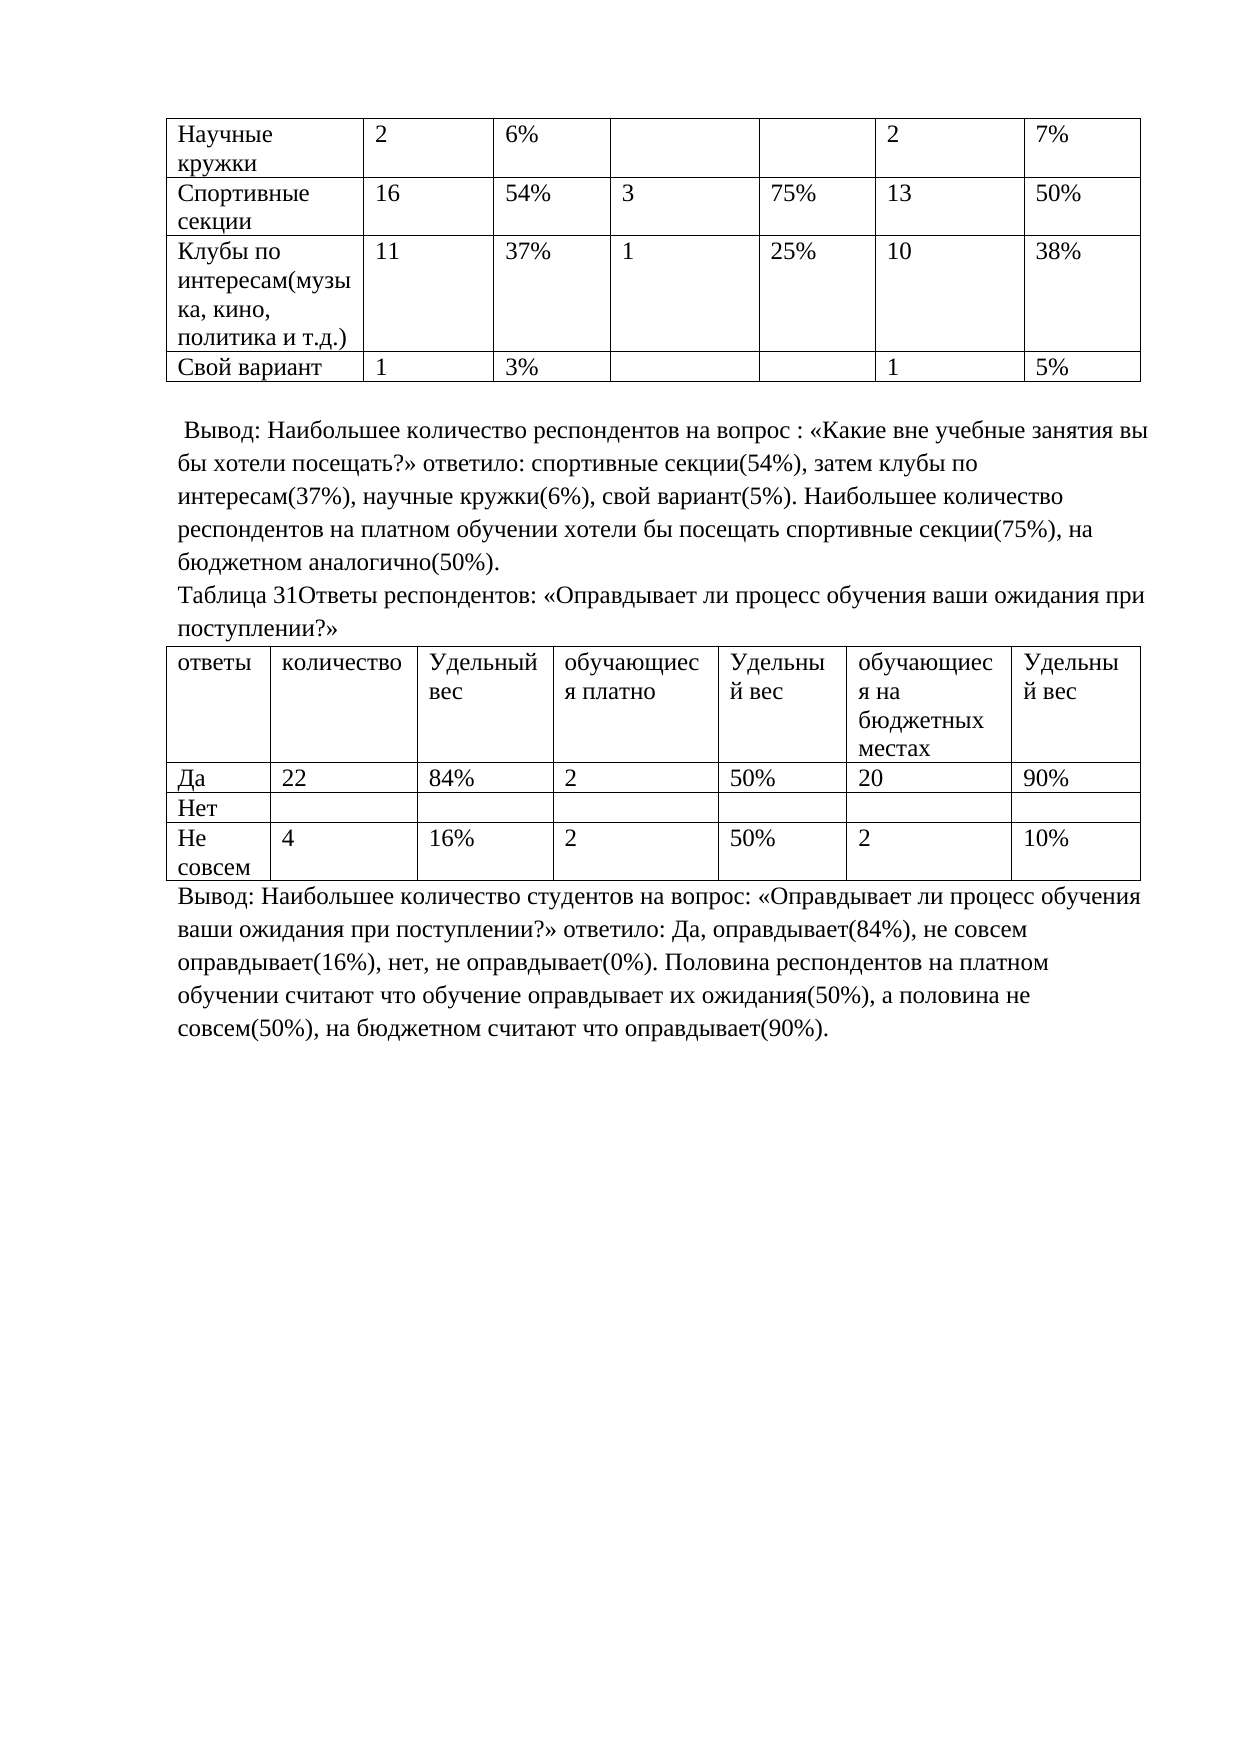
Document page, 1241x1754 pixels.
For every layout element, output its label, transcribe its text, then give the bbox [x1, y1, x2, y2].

table_header Удельный вес [418, 647, 553, 762]
table_cell 11 [364, 236, 493, 351]
table_cell Свой вариант [167, 352, 363, 381]
table_header Удельный вес [719, 647, 846, 762]
table_cell Спортивные секции [167, 178, 363, 235]
table_cell 4 [271, 823, 417, 880]
table_cell Да [167, 763, 270, 792]
table_header Удельный вес [1012, 647, 1140, 762]
table_cell 75% [760, 178, 875, 235]
text Вывод: Наибольшее количество респондентов на вопрос : «Какие вне учебные занятия вы бы хотели посещать?» ответило: спортивные секции(54%), затем клубы по интересам(37%), научные кружки(6%), свой вариант(5%). Наибольшее количество респондентов на платном обучении хотели бы посещать спортивные секции(75%), на бюджетном аналогично(50%). [177, 415, 1152, 576]
table_cell 2 [364, 119, 493, 177]
table_cell Научные кружки [167, 119, 363, 177]
table_cell 1 [876, 352, 1024, 381]
table_cell 10 [876, 236, 1024, 351]
table_cell Не совсем [167, 823, 270, 880]
table_cell [554, 793, 718, 822]
table_cell 84% [418, 763, 553, 792]
table_header ответы [167, 647, 270, 762]
table_cell 50% [719, 763, 846, 792]
table_cell 10% [1012, 823, 1140, 880]
table_cell 5% [1025, 352, 1140, 381]
table_cell 1 [364, 352, 493, 381]
table_cell 7% [1025, 119, 1140, 177]
table_header обучающиеся платно [554, 647, 718, 762]
table_cell [760, 352, 875, 381]
table_cell 6% [494, 119, 610, 177]
table_cell 38% [1025, 236, 1140, 351]
table_header количество [271, 647, 417, 762]
table_cell 3% [494, 352, 610, 381]
table_cell [760, 119, 875, 177]
table_cell 90% [1012, 763, 1140, 792]
table_cell 1 [611, 236, 759, 351]
text Таблица 31Ответы респондентов: «Оправдывает ли процесс обучения ваши ожидания при поступлении?» [177, 580, 1152, 642]
table_cell 2 [554, 763, 718, 792]
table_cell 25% [760, 236, 875, 351]
table_cell [1012, 793, 1140, 822]
table_cell 2 [876, 119, 1024, 177]
table_header обучающиеся на бюджетных местах [847, 647, 1011, 762]
table_cell 3 [611, 178, 759, 235]
table_cell 13 [876, 178, 1024, 235]
table_cell 37% [494, 236, 610, 351]
table_cell [271, 793, 417, 822]
table_cell 54% [494, 178, 610, 235]
table_cell 16 [364, 178, 493, 235]
table_cell Клубы по интересам(музыка, кино, политика и т.д.) [167, 236, 363, 351]
table_cell 16% [418, 823, 553, 880]
table_cell 22 [271, 763, 417, 792]
table_cell 50% [719, 823, 846, 880]
table_cell [611, 119, 759, 177]
table_cell 2 [554, 823, 718, 880]
table_cell [611, 352, 759, 381]
text Вывод: Наибольшее количество студентов на вопрос: «Оправдывает ли процесс обучения ваши ожидания при поступлении?» ответило: Да, оправдывает(84%), не совсем оправдывает(16%), нет, не оправдывает(0%). Половина респондентов на платном обучении считают что обучение оправдывает их ожидания(50%), а половина не совсем(50%), на бюджетном считают что оправдывает(90%). [177, 881, 1152, 1042]
table_cell Нет [167, 793, 270, 822]
table_cell [418, 793, 553, 822]
table_cell 20 [847, 763, 1011, 792]
table_cell 2 [847, 823, 1011, 880]
table_cell 50% [1025, 178, 1140, 235]
table_cell [719, 793, 846, 822]
table_cell [847, 793, 1011, 822]
